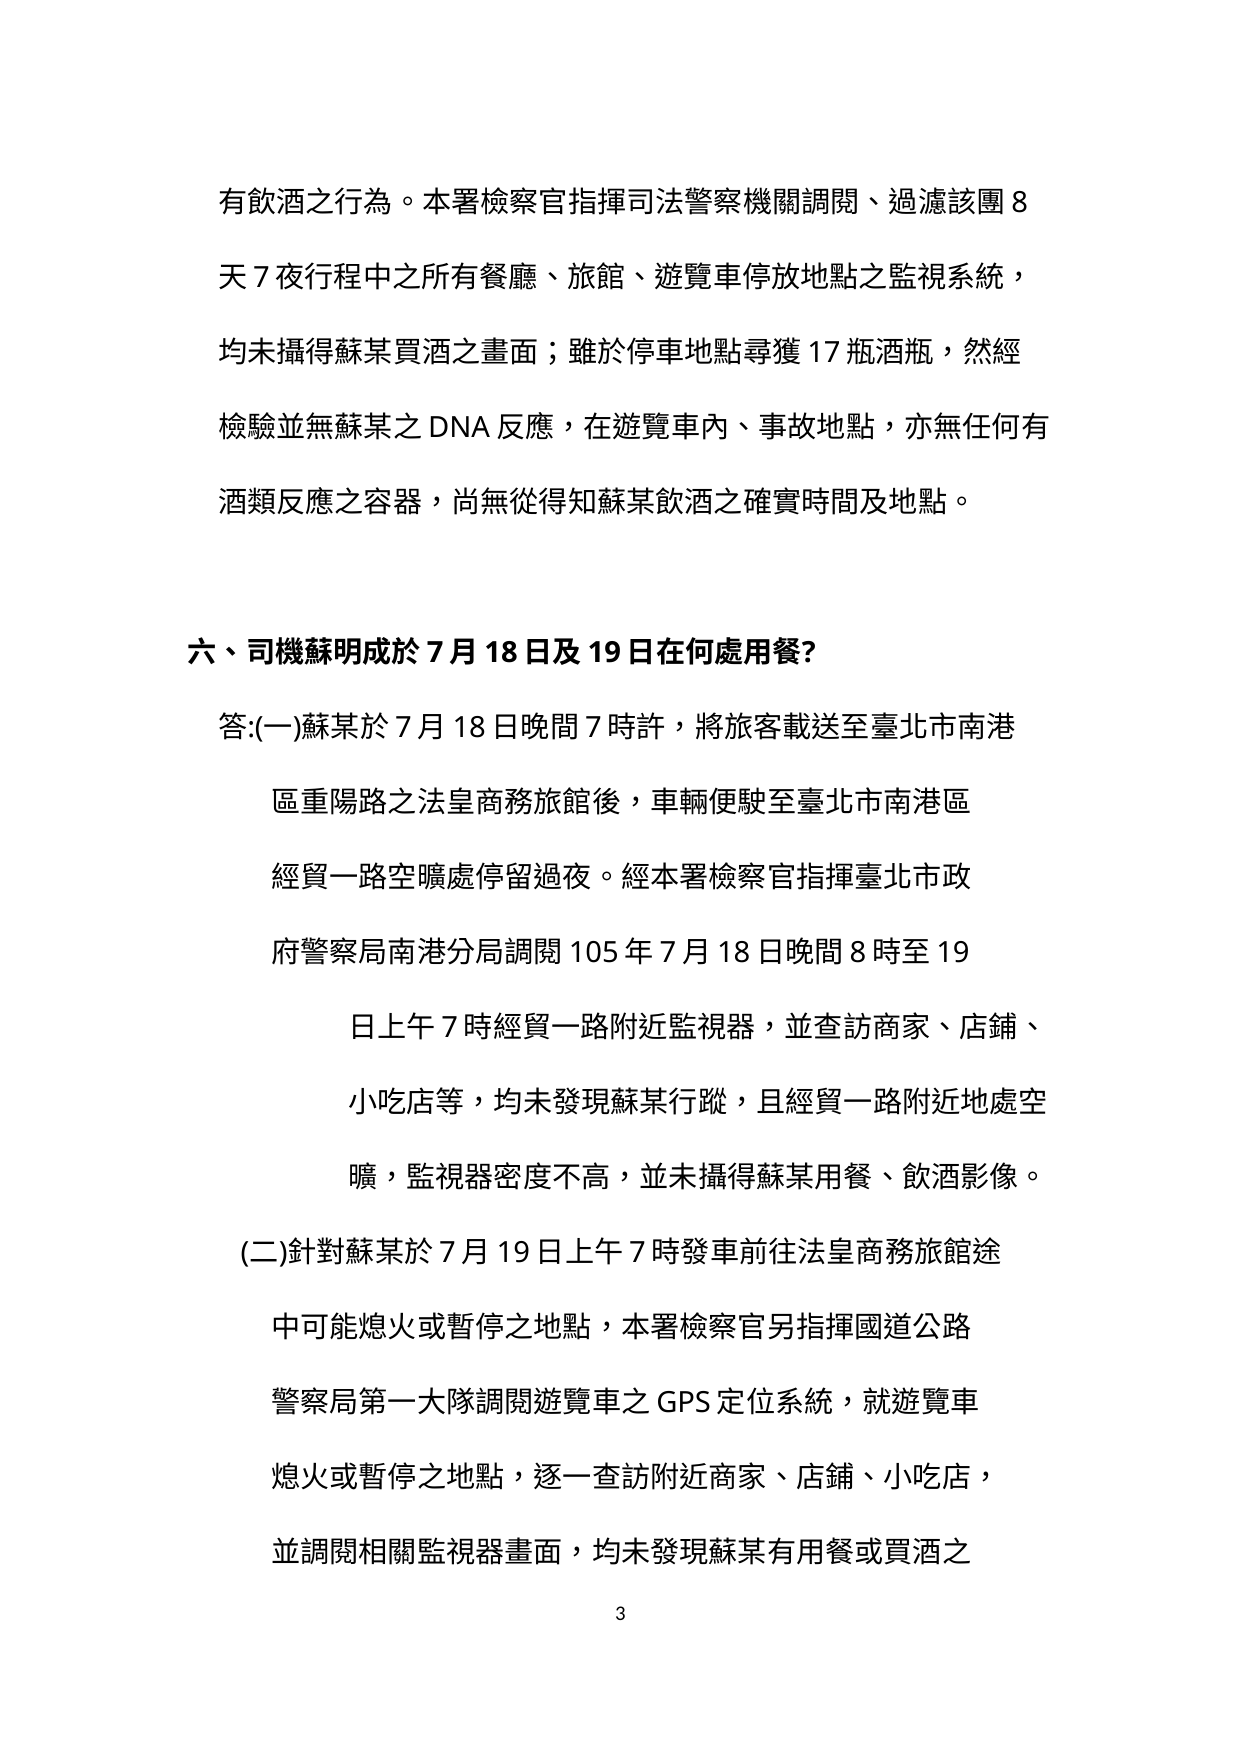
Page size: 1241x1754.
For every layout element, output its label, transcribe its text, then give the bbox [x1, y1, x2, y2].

text 曠，監視器密度不高，並未攝得蘇某用餐、飲酒影像。 [187, 1137, 1053, 1212]
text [187, 1212, 1053, 1587]
text 日上午7時經貿一路附近監視器，並查訪商家、店鋪、 [187, 987, 1053, 1062]
text 六、司機蘇明成於7月18日及19日在何處用餐? [187, 612, 1053, 687]
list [187, 162, 1053, 537]
text 答:(一)蘇某於7月18日晚間7時許，將旅客載送至臺北市南港 區重陽路之法皇商務旅館後，車輛便駛至臺北市南港區 經貿一路空曠處停留過夜。經本署檢察官指揮臺北市政 府警察局南港分局調閱105年7月18日晚間8時至19 [187, 687, 1053, 987]
text 小吃店等，均未發現蘇某行蹤，且經貿一路附近地處空 [187, 1062, 1053, 1137]
